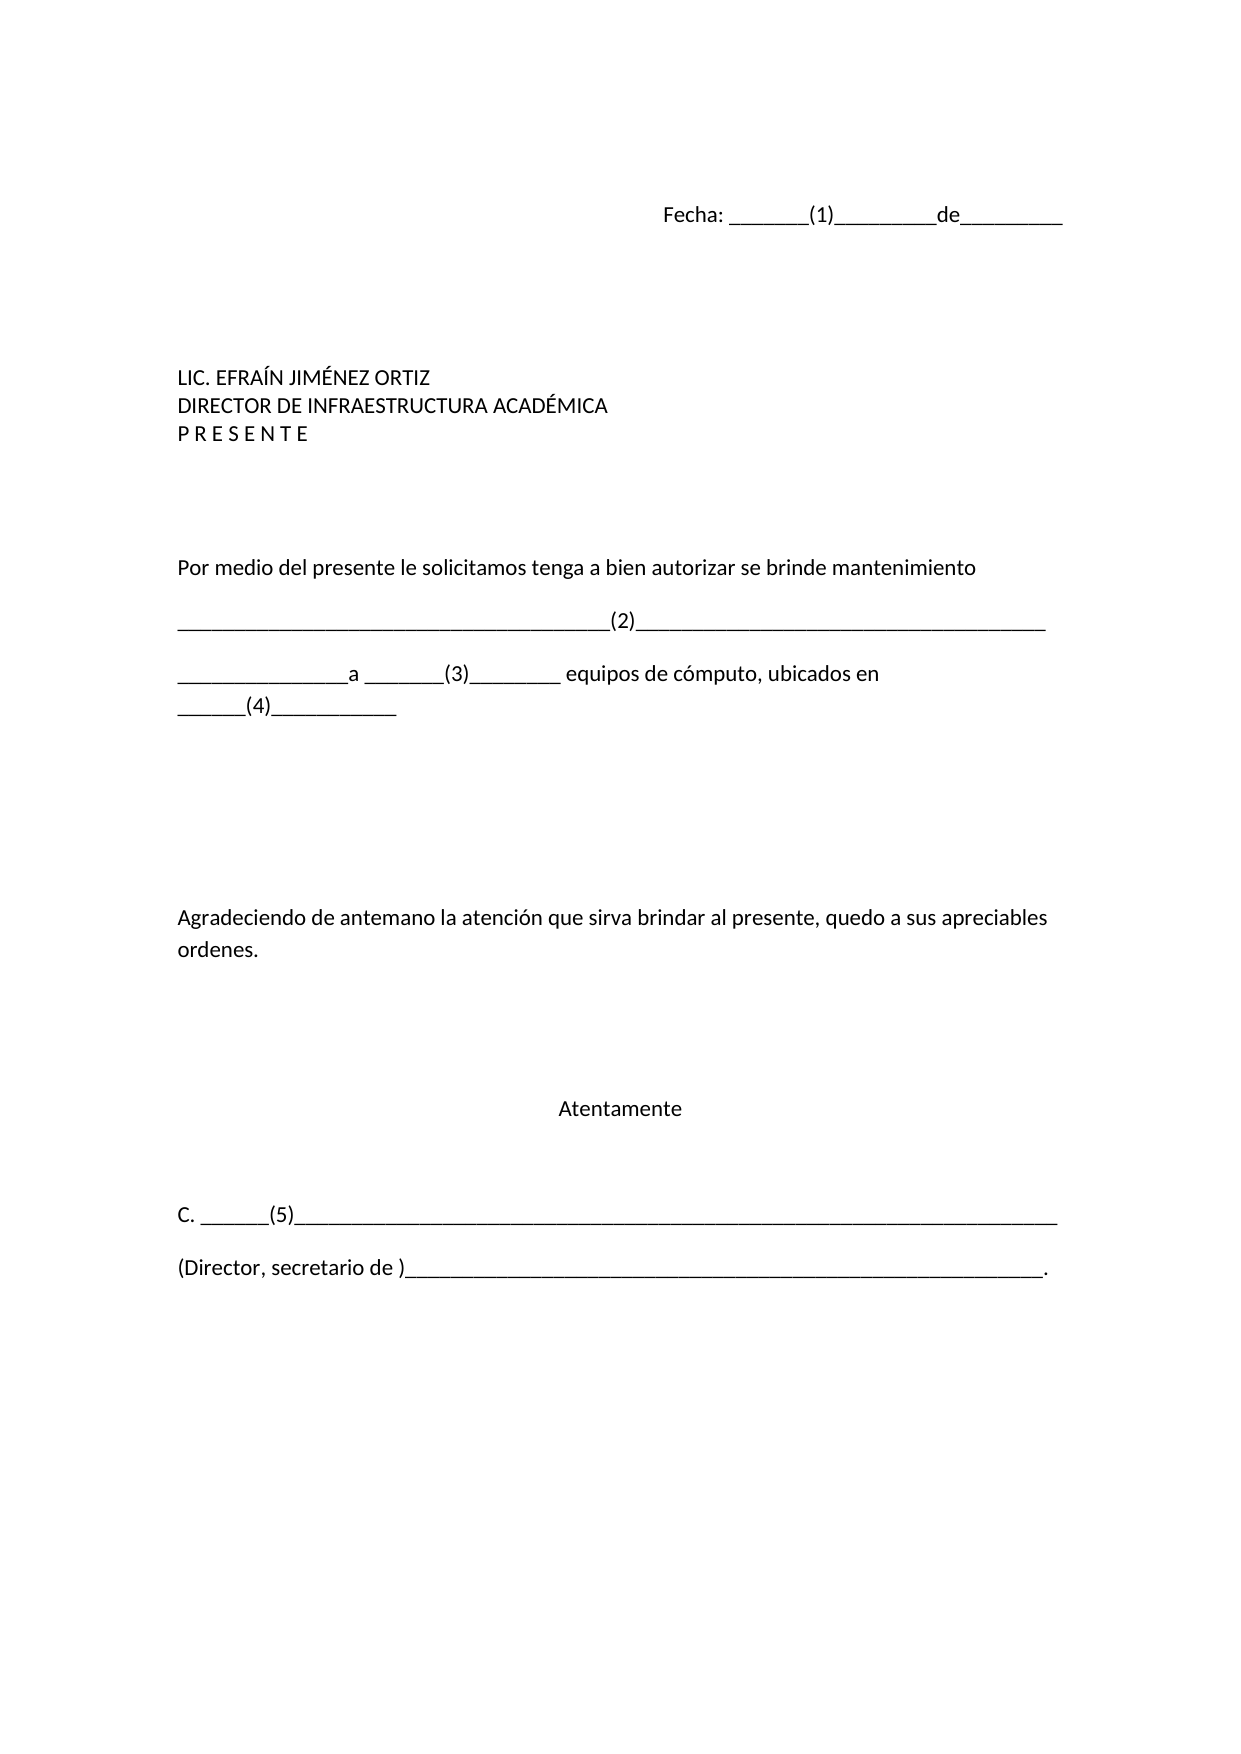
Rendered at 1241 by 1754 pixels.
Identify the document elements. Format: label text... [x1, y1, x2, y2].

text C. ______(5)___________________________________________________________________ [177, 1200, 1063, 1228]
text Agradeciendo de antemano la atención que sirva brindar al presente, quedo a sus apreciables ordenes. [177, 903, 1063, 963]
text P R E S E N T E [177, 419, 1063, 447]
text Atentamente [177, 1094, 1063, 1122]
text DIRECTOR DE INFRAESTRUCTURA ACADÉMICA [177, 391, 1063, 419]
text _______________a _______(3)________ equipos de cómputo, ubicados en ______(4)___________ [177, 659, 1063, 719]
text Por medio del presente le solicitamos tenga a bien autorizar se brinde mantenimiento [177, 553, 1063, 581]
text LIC. EFRAÍN JIMÉNEZ ORTIZ [177, 363, 1063, 391]
text Fecha: _______(1)_________de_________ [177, 201, 1063, 229]
text ______________________________________(2)____________________________________ [177, 606, 1063, 634]
text (Director, secretario de )________________________________________________________. [177, 1253, 1063, 1281]
